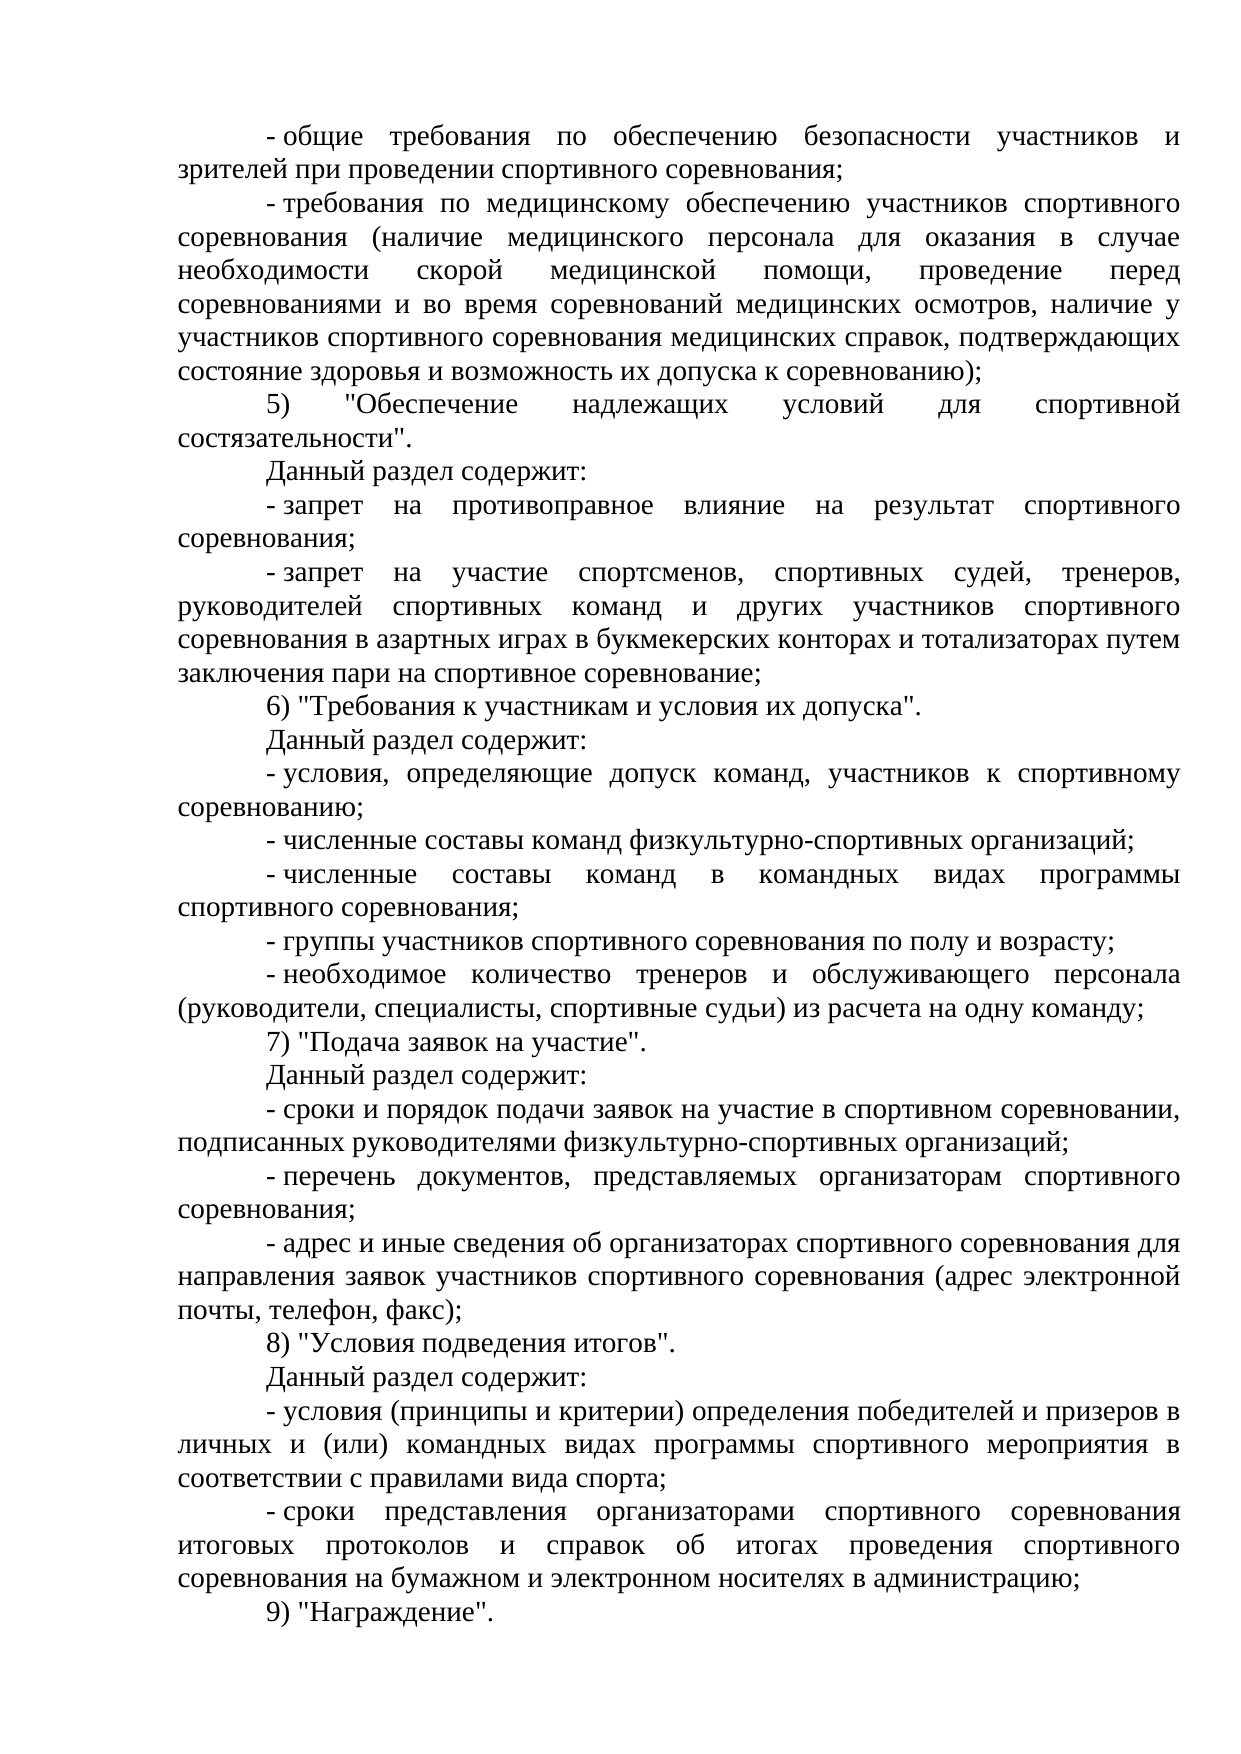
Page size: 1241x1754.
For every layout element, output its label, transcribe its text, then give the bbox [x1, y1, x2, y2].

text - сроки представления организаторами спортивного соревнования итоговых протоколов и справок об итогах проведения спортивного соревнования на бумажном и электронном носителях в администрацию; [177, 1493, 1181, 1594]
text - группы участников спортивного соревнования по полу и возрасту; [177, 923, 1181, 957]
text - условия, определяющие допуск команд, участников к спортивному соревнованию; [177, 755, 1181, 822]
text Данный раздел содержит: [177, 453, 1181, 487]
text Данный раздел содержит: [177, 722, 1181, 755]
text - численные составы команд физкультурно-спортивных организаций; [177, 822, 1181, 856]
text - численные составы команд в командных видах программы спортивного соревнования; [177, 856, 1181, 923]
text Данный раздел содержит: [177, 1057, 1181, 1091]
text - требования по медицинскому обеспечению участников спортивного соревнования (наличие медицинского персонала для оказания в случае необходимости скорой медицинской помощи, проведение перед соревнованиями и во время соревнований медицинских осмотров, наличие у участников спортивного соревнования медицинских справок, подтверждающих состояние здоровья и возможность их допуска к соревнованию); [177, 185, 1181, 386]
text 8) "Условия подведения итогов". [177, 1326, 1181, 1359]
text - общие требования по обеспечению безопасности участников и зрителей при проведении спортивного соревнования; [177, 118, 1181, 185]
text 6) "Требования к участникам и условия их допуска". [177, 688, 1181, 722]
text 7) "Подача заявок на участие". [177, 1024, 1181, 1057]
text 5) "Обеспечение надлежащих условий для спортивной состязательности". [177, 386, 1181, 453]
text - условия (принципы и критерии) определения победителей и призеров в личных и (или) командных видах программы спортивного мероприятия в соответствии с правилами вида спорта; [177, 1393, 1181, 1493]
text Данный раздел содержит: [177, 1359, 1181, 1393]
text - адрес и иные сведения об организаторах спортивного соревнования для направления заявок участников спортивного соревнования (адрес электронной почты, телефон, факс); [177, 1225, 1181, 1326]
text - необходимое количество тренеров и обслуживающего персонала (руководители, специалисты, спортивные судьи) из расчета на одну команду; [177, 957, 1181, 1024]
text - перечень документов, представляемых организаторам спортивного соревнования; [177, 1158, 1181, 1225]
text - сроки и порядок подачи заявок на участие в спортивном соревновании, подписанных руководителями физкультурно-спортивных организаций; [177, 1091, 1181, 1158]
text 9) "Награждение". [177, 1594, 1181, 1627]
text - запрет на участие спортсменов, спортивных судей, тренеров, руководителей спортивных команд и других участников спортивного соревнования в азартных играх в букмекерских конторах и тотализаторах путем заключения пари на спортивное соревнование; [177, 554, 1181, 688]
text - запрет на противоправное влияние на результат спортивного соревнования; [177, 487, 1181, 554]
